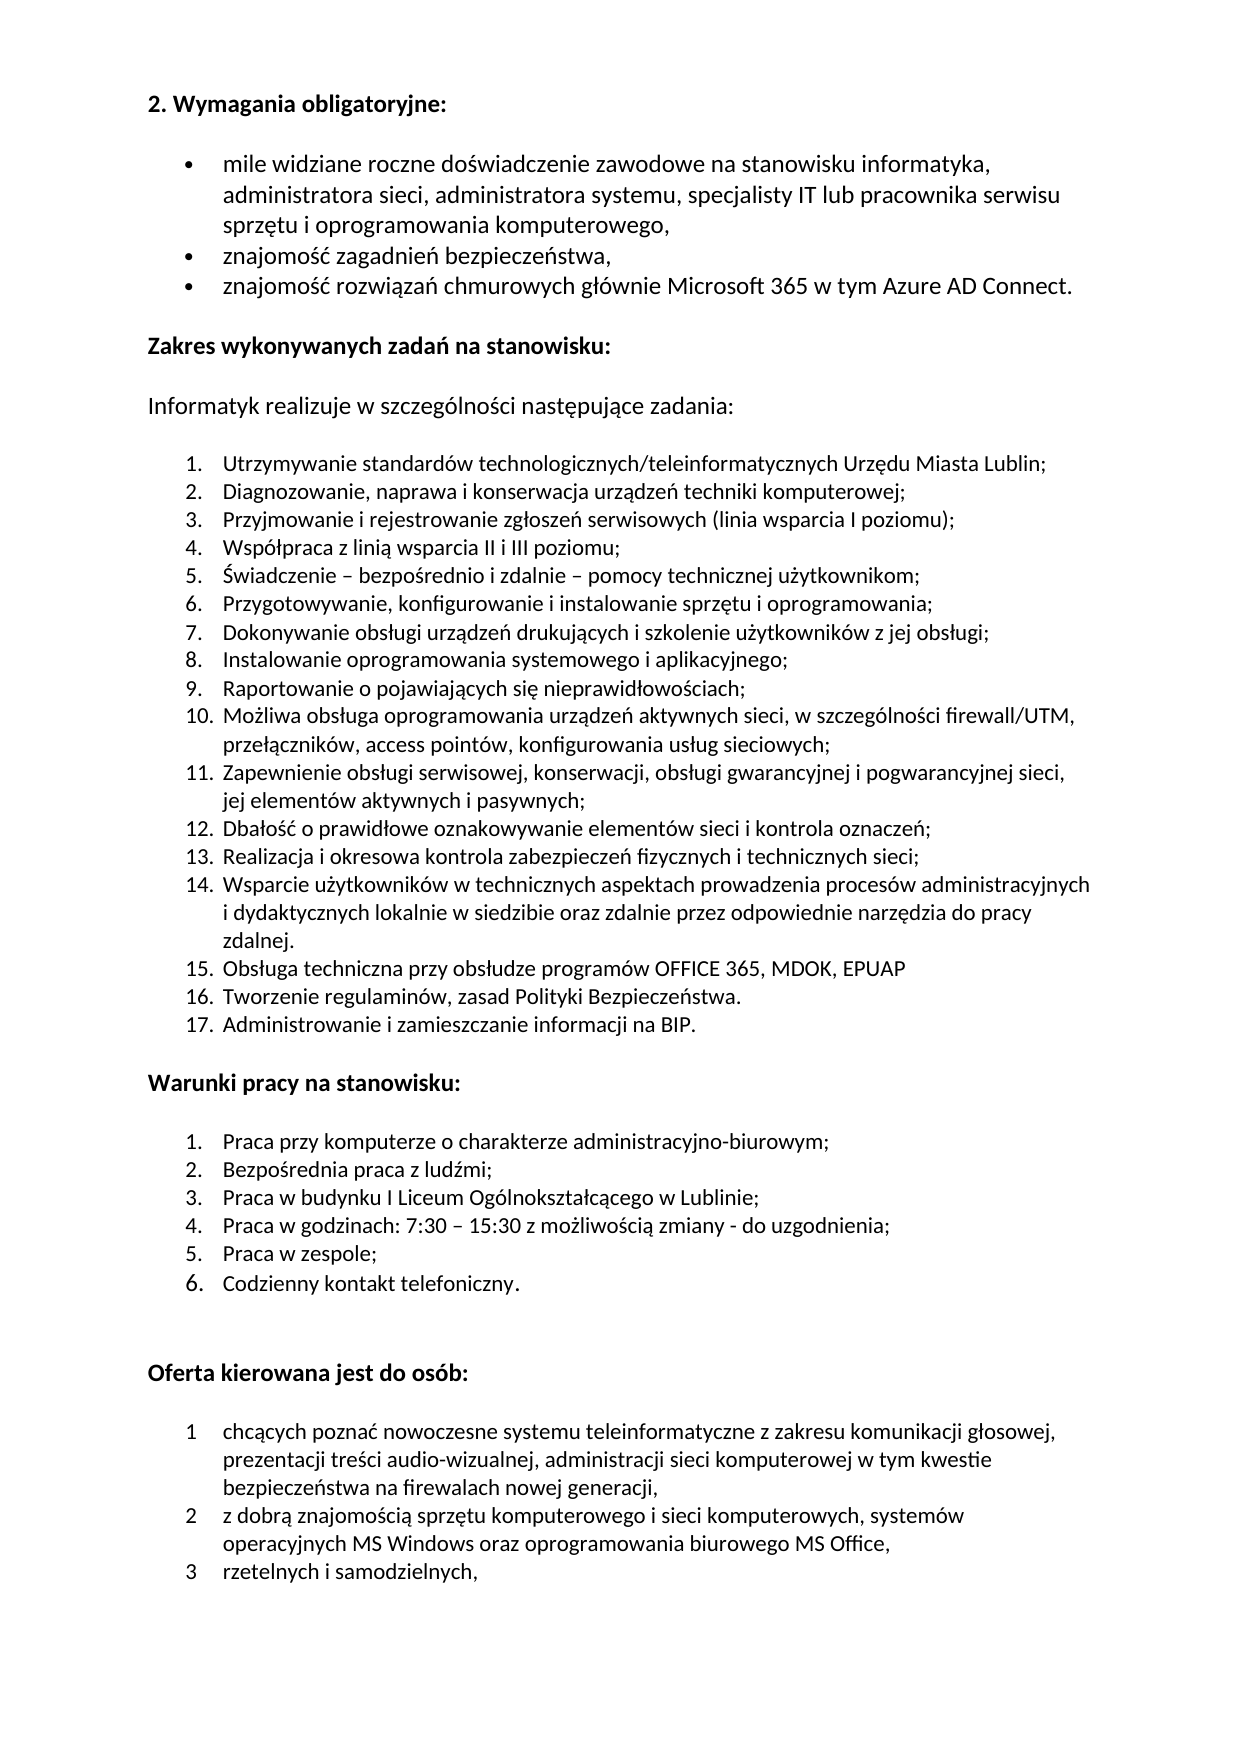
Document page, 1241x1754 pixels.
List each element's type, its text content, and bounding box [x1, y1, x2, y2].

list Bezpośrednia praca z ludźmi; [185, 1155, 1093, 1183]
list Codzienny kontakt telefoniczny. [185, 1267, 1093, 1297]
list Praca w zespole; [185, 1239, 1093, 1267]
text 2. Wymagania obligatoryjne: [148, 89, 1093, 119]
list Świadczenie – bezpośrednio i zdalnie – pomocy technicznej użytkownikom; [185, 562, 1093, 589]
list Administrowanie i zamieszczanie informacji na BIP. [185, 1010, 1093, 1038]
list Utrzymywanie standardów technologicznych/teleinformatycznych Urzędu Miasta Lublin; [185, 449, 1093, 477]
list Praca w budynku I Liceum Ogólnokształcącego w Lublinie; [185, 1183, 1093, 1211]
list Możliwa obsługa oprogramowania urządzeń aktywnych sieci, w szczególności firewall/UTM, przełączników, access pointów, konfigurowania usług sieciowych; [185, 702, 1093, 758]
list Dokonywanie obsługi urządzeń drukujących i szkolenie użytkowników z jej obsługi; [185, 618, 1093, 646]
list Instalowanie oprogramowania systemowego i aplikacyjnego; [185, 646, 1093, 674]
list Współpraca z linią wsparcia II i III poziomu; [185, 533, 1093, 562]
text Informatyk realizuje w szczególności następujące zadania: [148, 390, 1093, 420]
list Praca w godzinach: 7:30 – 15:30 z możliwością zmiany - do uzgodnienia; [185, 1211, 1093, 1239]
list Diagnozowanie, naprawa i konserwacja urządzeń techniki komputerowej; [185, 477, 1093, 506]
text Warunki pracy na stanowisku: [148, 1067, 1093, 1098]
list Dbałość o prawidłowe oznakowywanie elementów sieci i kontrola oznaczeń; [185, 814, 1093, 842]
list z dobrą znajomością sprzętu komputerowego i sieci komputerowych, systemów operacyjnych MS Windows oraz oprogramowania biurowego MS Office, [185, 1501, 1093, 1557]
list Praca przy komputerze o charakterze administracyjno-biurowym; [185, 1127, 1093, 1155]
list Przyjmowanie i rejestrowanie zgłoszeń serwisowych (linia wsparcia I poziomu); [185, 506, 1093, 533]
list Przygotowywanie, konfigurowanie i instalowanie sprzętu i oprogramowania; [185, 589, 1093, 618]
list Tworzenie regulaminów, zasad Polityki Bezpieczeństwa. [185, 982, 1093, 1010]
text Zakres wykonywanych zadań na stanowisku: [148, 330, 1093, 361]
text Oferta kierowana jest do osób: [148, 1327, 1093, 1388]
list Zapewnienie obsługi serwisowej, konserwacji, obsługi gwarancyjnej i pogwarancyjnej sieci, jej elementów aktywnych i pasywnych; [185, 758, 1093, 814]
list znajomość rozwiązań chmurowych głównie Microsoft 365 w tym Azure AD Connect. [185, 270, 1093, 301]
list chcących poznać nowoczesne systemu teleinformatyczne z zakresu komunikacji głosowej, prezentacji treści audio-wizualnej, administracji sieci komputerowej w tym kwestie bezpieczeństwa na firewalach nowej generacji, [185, 1417, 1093, 1501]
list Obsługa techniczna przy obsłudze programów OFFICE 365, MDOK, EPUAP [185, 954, 1093, 982]
list Realizacja i okresowa kontrola zabezpieczeń fizycznych i technicznych sieci; [185, 842, 1093, 870]
list Raportowanie o pojawiających się nieprawidłowościach; [185, 674, 1093, 702]
list znajomość zagadnień bezpieczeństwa, [185, 240, 1093, 270]
list rzetelnych i samodzielnych, [185, 1557, 1093, 1585]
list mile widziane roczne doświadczenie zawodowe na stanowisku informatyka, administratora sieci, administratora systemu, specjalisty IT lub pracownika serwisu sprzętu i oprogramowania komputerowego, [185, 148, 1093, 240]
list Wsparcie użytkowników w technicznych aspektach prowadzenia procesów administracyjnych i dydaktycznych lokalnie w siedzibie oraz zdalnie przez odpowiednie narzędzia do pracy zdalnej. [185, 870, 1093, 954]
